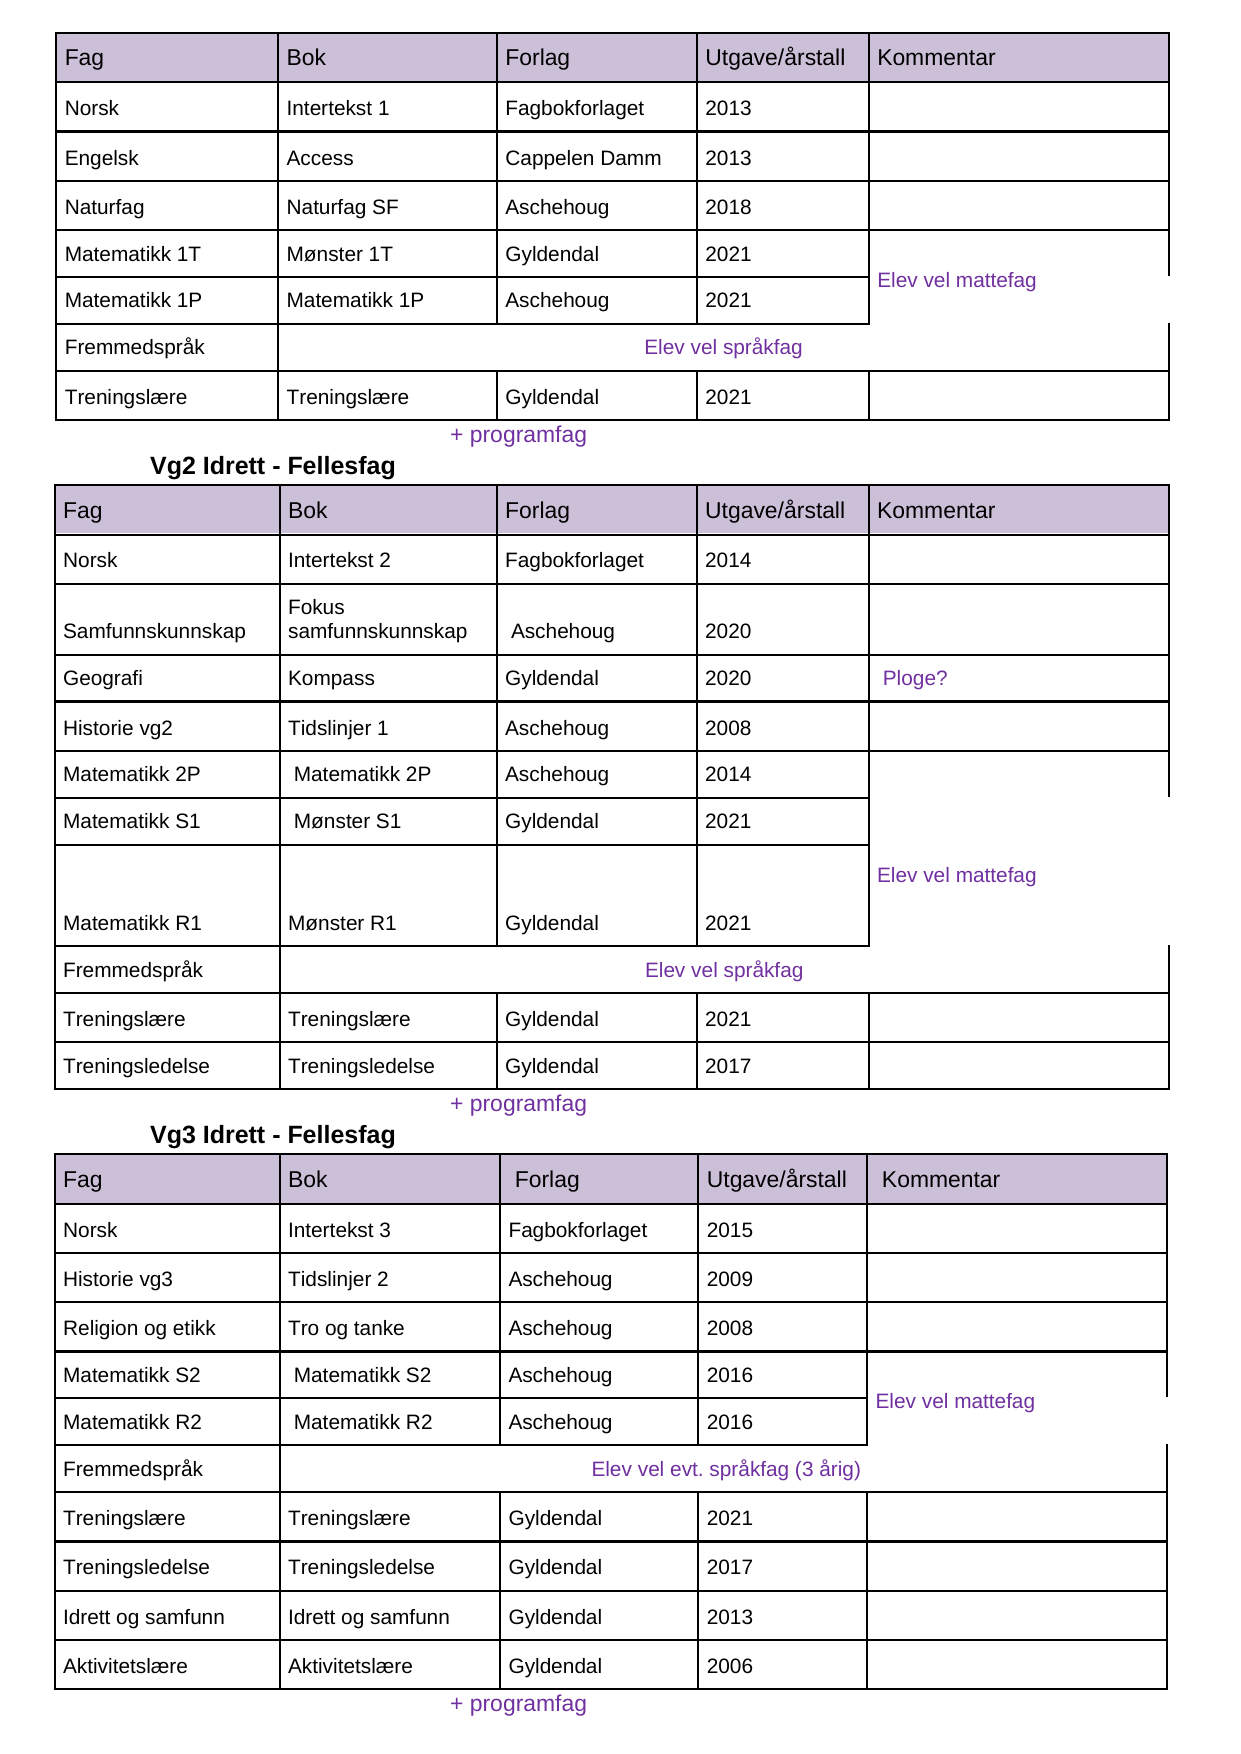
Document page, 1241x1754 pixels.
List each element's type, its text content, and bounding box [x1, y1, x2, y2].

table_cell [868, 1493, 1166, 1540]
table_cell Mønster S1 [281, 799, 496, 843]
table_cell Matematikk R1 [56, 846, 279, 945]
table_cell 2017 [699, 1543, 866, 1589]
table_header Bok [281, 486, 496, 533]
table_cell Aschehoug [501, 1303, 697, 1350]
table_cell Norsk [56, 1205, 279, 1252]
table_cell Treningslære [279, 372, 496, 419]
table_cell 2009 [699, 1254, 866, 1301]
table_cell Matematikk 2P [281, 752, 496, 797]
table_cell 2021 [698, 278, 868, 323]
table_cell 2014 [698, 752, 868, 797]
table_cell 2013 [698, 133, 868, 180]
table_cell [868, 1205, 1166, 1252]
table_cell Matematikk R2 [281, 1399, 499, 1444]
table_cell Tidslinjer 2 [281, 1254, 499, 1301]
table_cell 2016 [699, 1399, 866, 1444]
table_cell Geografi [56, 656, 279, 700]
table_header Bok [281, 1155, 499, 1203]
table_cell Treningslære [57, 372, 277, 419]
table_cell Intertekst 1 [279, 83, 496, 130]
table_cell 2021 [698, 231, 868, 276]
table_cell [868, 1592, 1166, 1639]
table_header Utgave/årstall [698, 34, 868, 81]
table_cell 2006 [699, 1641, 866, 1688]
table_cell Historie vg3 [56, 1254, 279, 1301]
table_cell 2020 [698, 585, 868, 653]
table_cell [868, 1543, 1166, 1589]
table_cell Fremmedspråk [56, 1446, 279, 1491]
table_cell [870, 372, 1168, 419]
table_cell Aschehoug [501, 1353, 697, 1397]
table_cell 2017 [698, 1043, 868, 1088]
table_cell Matematikk 2P [56, 752, 279, 797]
table_cell [870, 703, 1168, 750]
table_header Fag [56, 486, 279, 533]
table_cell Treningsledelse [56, 1543, 279, 1589]
table_cell Aschehoug [498, 278, 696, 323]
table_cell 2021 [698, 372, 868, 419]
table_cell Matematikk 1T [57, 231, 277, 276]
table_cell Aschehoug [498, 703, 696, 750]
table_cell Fremmedspråk [57, 325, 277, 369]
table_cell Aktivitetslære [281, 1641, 499, 1688]
table_cell Matematikk S2 [56, 1353, 279, 1397]
text Vg2 Idrett - Fellesfag [150, 451, 1090, 480]
table_cell Gyldendal [498, 799, 696, 843]
table_header Kommentar [868, 1155, 1166, 1203]
table_cell Mønster R1 [281, 846, 496, 945]
table_cell 2018 [698, 182, 868, 229]
table_cell Gyldendal [498, 656, 696, 700]
table_header Fag [56, 1155, 279, 1203]
table_cell Samfunnskunnskap [56, 585, 279, 653]
table_header Kommentar [870, 486, 1168, 533]
table_cell Gyldendal [501, 1592, 697, 1639]
table_cell [870, 536, 1168, 583]
table_cell [870, 133, 1168, 180]
table_cell Treningslære [56, 1493, 279, 1540]
table_cell Elev vel mattefag [868, 1353, 1167, 1444]
table_cell 2021 [698, 846, 868, 945]
table_cell Aschehoug [501, 1254, 697, 1301]
table_cell 2016 [699, 1353, 866, 1397]
table_cell Aschehoug [501, 1399, 697, 1444]
table_cell [870, 585, 1168, 653]
table_cell Idrett og samfunn [56, 1592, 279, 1639]
table_cell Historie vg2 [56, 703, 279, 750]
table_header Forlag [498, 34, 696, 81]
text Vg3 Idrett - Fellesfag [150, 1120, 1090, 1149]
table_cell Fagbokforlaget [501, 1205, 697, 1252]
table_cell Treningslære [281, 994, 496, 1041]
table_cell 2020 [698, 656, 868, 700]
table_cell Treningsledelse [281, 1043, 496, 1088]
table_cell Aschehoug [498, 752, 696, 797]
table_cell Matematikk S1 [56, 799, 279, 843]
table_cell Fremmedspråk [56, 947, 279, 992]
table_cell Mønster 1T [279, 231, 496, 276]
table_header Forlag [501, 1155, 697, 1203]
table_cell [868, 1254, 1166, 1301]
table_cell 2008 [698, 703, 868, 750]
table_cell Gyldendal [498, 1043, 696, 1088]
table_cell Aschehoug [498, 182, 696, 229]
table_cell Gyldendal [501, 1493, 697, 1540]
table_cell 2015 [699, 1205, 866, 1252]
table_cell 2021 [699, 1493, 866, 1540]
table_cell Access [279, 133, 496, 180]
table_cell [870, 182, 1168, 229]
table_cell Gyldendal [501, 1543, 697, 1589]
table_cell Gyldendal [498, 231, 696, 276]
table_header Utgave/årstall [699, 1155, 866, 1203]
text + programfag [375, 421, 1090, 447]
table_cell 2021 [698, 994, 868, 1041]
table_cell Elev vel språkfag [281, 945, 1168, 992]
table_header Forlag [498, 486, 696, 533]
table_cell Fagbokforlaget [498, 83, 696, 130]
table_cell Treningsledelse [281, 1543, 499, 1589]
table_cell 2013 [698, 83, 868, 130]
table_cell 2013 [699, 1592, 866, 1639]
text + programfag [375, 1090, 1090, 1116]
table_cell Gyldendal [498, 994, 696, 1041]
table_cell Tidslinjer 1 [281, 703, 496, 750]
table_cell Elev vel mattefag [870, 752, 1169, 945]
table_cell Elev vel mattefag [870, 231, 1169, 323]
table_cell Aschehoug [498, 585, 696, 653]
table_cell Elev vel evt. språkfag (3 årig) [281, 1444, 1166, 1491]
table_cell Norsk [57, 83, 277, 130]
table_cell Aktivitetslære [56, 1641, 279, 1688]
table_cell 2021 [698, 799, 868, 843]
table_cell Matematikk R2 [56, 1399, 279, 1444]
table_cell Treningslære [56, 994, 279, 1041]
table_cell [868, 1303, 1166, 1350]
table_cell Religion og etikk [56, 1303, 279, 1350]
table_cell Intertekst 2 [281, 536, 496, 583]
table_cell 2014 [698, 536, 868, 583]
table_cell Engelsk [57, 133, 277, 180]
table_cell [870, 1043, 1168, 1088]
table_cell Gyldendal [501, 1641, 697, 1688]
table_header Utgave/årstall [698, 486, 868, 533]
table_cell Gyldendal [498, 372, 696, 419]
table_cell Elev vel språkfag [279, 323, 1168, 369]
table_cell [870, 83, 1168, 130]
table_cell Fagbokforlaget [498, 536, 696, 583]
table_cell Matematikk 1P [57, 278, 277, 323]
table_cell [868, 1641, 1166, 1688]
table_cell Gyldendal [498, 846, 696, 945]
table_cell Idrett og samfunn [281, 1592, 499, 1639]
table_header Bok [279, 34, 496, 81]
table_header Fag [57, 34, 277, 81]
table_cell 2008 [699, 1303, 866, 1350]
table_cell Naturfag SF [279, 182, 496, 229]
table_cell [870, 994, 1168, 1041]
table_cell Norsk [56, 536, 279, 583]
table_cell Naturfag [57, 182, 277, 229]
table_cell Matematikk 1P [279, 278, 496, 323]
table_cell Fokus samfunnskunnskap [281, 585, 496, 653]
table_cell Kompass [281, 656, 496, 700]
table_cell Treningslære [281, 1493, 499, 1540]
table_cell Treningsledelse [56, 1043, 279, 1088]
text + programfag [375, 1690, 1090, 1717]
table_cell Tro og tanke [281, 1303, 499, 1350]
table_cell Ploge? [870, 656, 1168, 700]
table_header Kommentar [870, 34, 1168, 81]
table_cell Matematikk S2 [281, 1353, 499, 1397]
table_cell Intertekst 3 [281, 1205, 499, 1252]
table_cell Cappelen Damm [498, 133, 696, 180]
